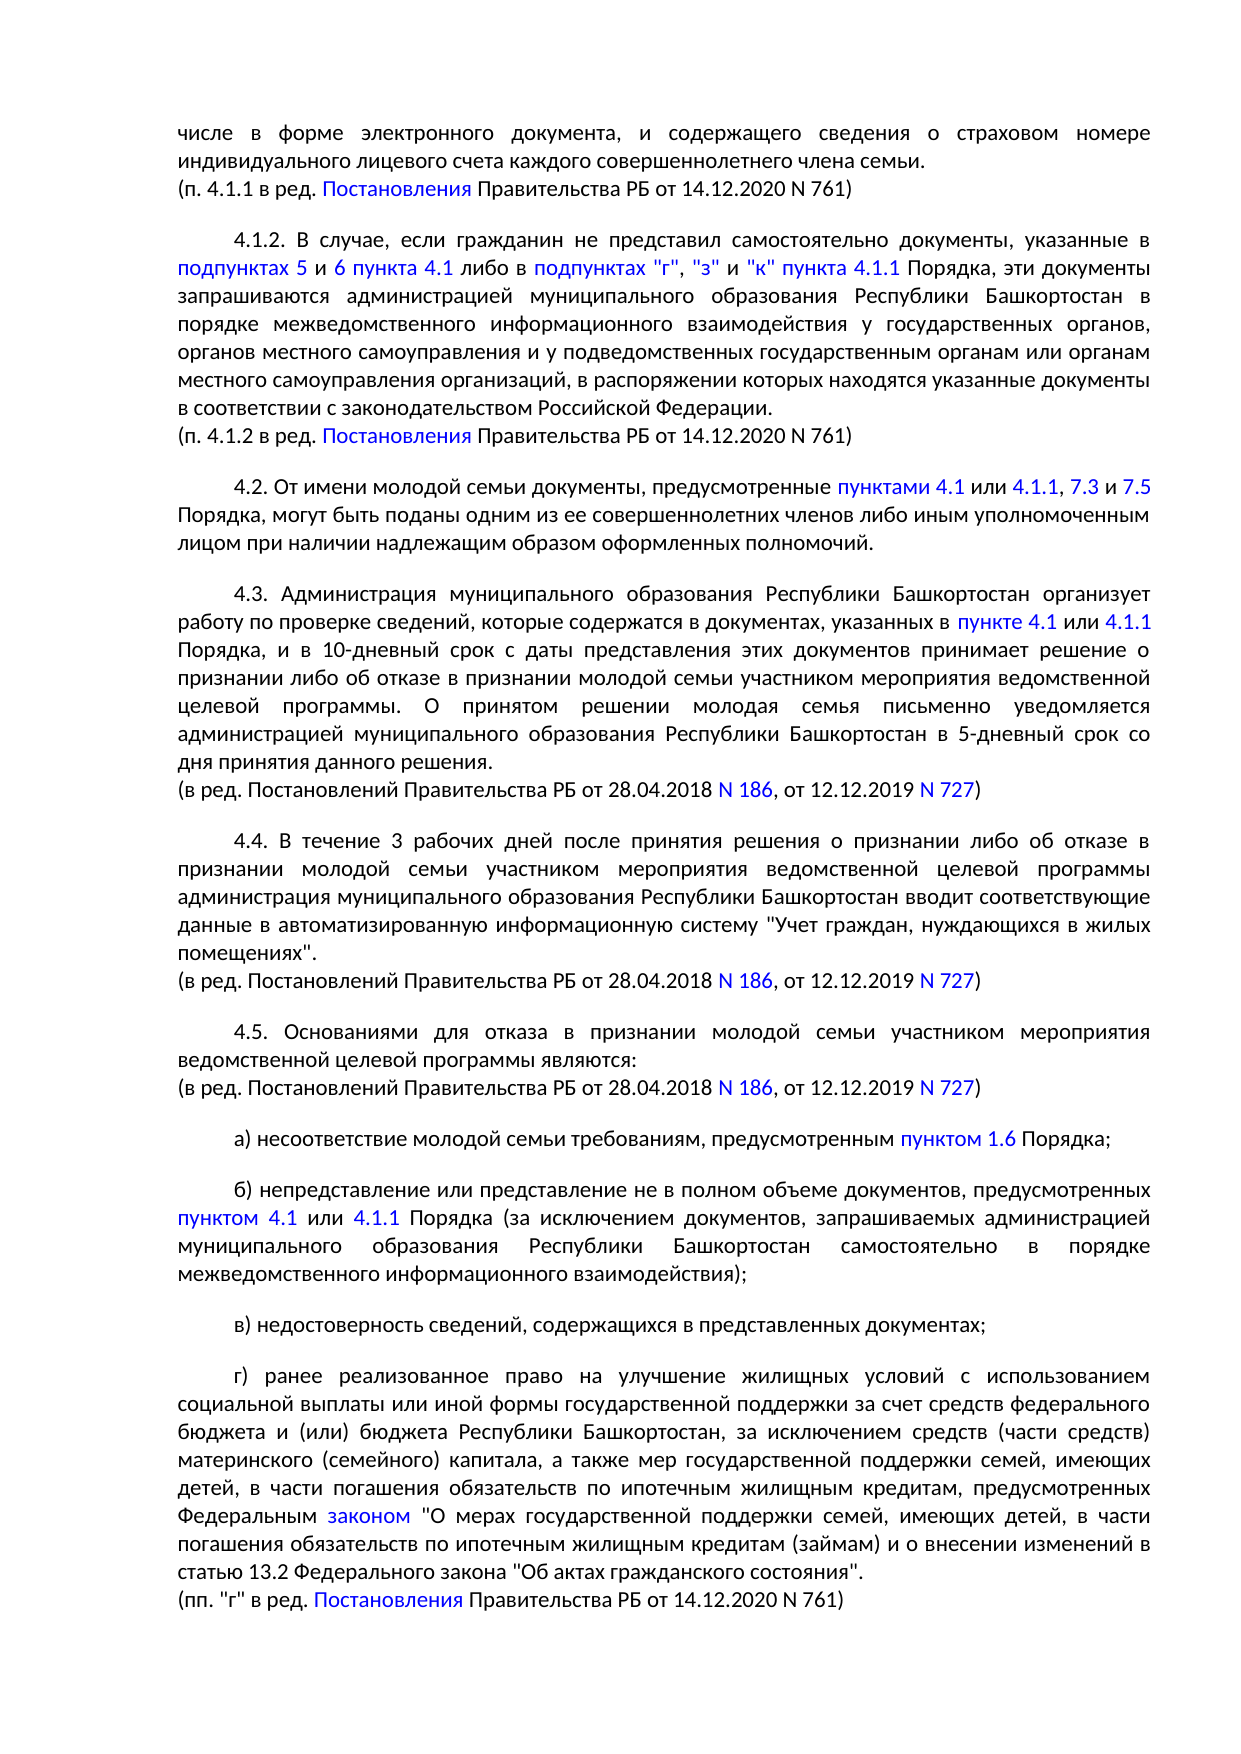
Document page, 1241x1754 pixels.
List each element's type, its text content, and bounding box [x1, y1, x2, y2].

text (п. 4.1.1 в ред. Постановления Правительства РБ от 14.12.2020 N 761) [177, 174, 1152, 202]
text г) ранее реализованное право на улучшение жилищных условий с использованием социальной выплаты или иной формы государственной поддержки за счет средств федерального бюджета и (или) бюджета Республики Башкортостан, за исключением средств (части средств) материнского (семейного) капитала, а также мер государственной поддержки семей, имеющих детей, в части погашения обязательств по ипотечным жилищным кредитам, предусмотренных Федеральным законом "О мерах государственной поддержки семей, имеющих детей, в части погашения обязательств по ипотечным жилищным кредитам (займам) и о внесении изменений в статью 13.2 Федерального закона "Об актах гражданского состояния". [177, 1361, 1152, 1585]
text 4.1.2. В случае, если гражданин не представил самостоятельно документы, указанные в подпунктах 5 и 6 пункта 4.1 либо в подпунктах "г", "з" и "к" пункта 4.1.1 Порядка, эти документы запрашиваются администрацией муниципального образования Республики Башкортостан в порядке межведомственного информационного взаимодействия у государственных органов, органов местного самоуправления и у подведомственных государственным органам или органам местного самоуправления организаций, в распоряжении которых находятся указанные документы в соответствии с законодательством Российской Федерации. [177, 225, 1152, 421]
text (пп. "г" в ред. Постановления Правительства РБ от 14.12.2020 N 761) [177, 1585, 1152, 1613]
text в) недостоверность сведений, содержащихся в представленных документах; [177, 1310, 1152, 1338]
text (в ред. Постановлений Правительства РБ от 28.04.2018 N 186, от 12.12.2019 N 727) [177, 1073, 1152, 1101]
text 4.3. Администрация муниципального образования Республики Башкортостан организует работу по проверке сведений, которые содержатся в документах, указанных в пункте 4.1 или 4.1.1 Порядка, и в 10-дневный срок с даты представления этих документов принимает решение о признании либо об отказе в признании молодой семьи участником мероприятия ведомственной целевой программы. О принятом решении молодая семья письменно уведомляется администрацией муниципального образования Республики Башкортостан в 5-дневный срок со дня принятия данного решения. [177, 579, 1152, 775]
text 4.5. Основаниями для отказа в признании молодой семьи участником мероприятия ведомственной целевой программы являются: [177, 1017, 1152, 1073]
text 4.4. В течение 3 рабочих дней после принятия решения о признании либо об отказе в признании молодой семьи участником мероприятия ведомственной целевой программы администрация муниципального образования Республики Башкортостан вводит соответствующие данные в автоматизированную информационную систему "Учет граждан, нуждающихся в жилых помещениях". [177, 826, 1152, 966]
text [177, 118, 1152, 174]
text 4.2. От имени молодой семьи документы, предусмотренные пунктами 4.1 или 4.1.1, 7.3 и 7.5 Порядка, могут быть поданы одним из ее совершеннолетних членов либо иным уполномоченным лицом при наличии надлежащим образом оформленных полномочий. [177, 472, 1152, 556]
text а) несоответствие молодой семьи требованиям, предусмотренным пунктом 1.6 Порядка; [177, 1124, 1152, 1152]
text б) непредставление или представление не в полном объеме документов, предусмотренных пунктом 4.1 или 4.1.1 Порядка (за исключением документов, запрашиваемых администрацией муниципального образования Республики Башкортостан самостоятельно в порядке межведомственного информационного взаимодействия); [177, 1175, 1152, 1287]
text (в ред. Постановлений Правительства РБ от 28.04.2018 N 186, от 12.12.2019 N 727) [177, 966, 1152, 994]
text (в ред. Постановлений Правительства РБ от 28.04.2018 N 186, от 12.12.2019 N 727) [177, 775, 1152, 803]
text (п. 4.1.2 в ред. Постановления Правительства РБ от 14.12.2020 N 761) [177, 421, 1152, 449]
